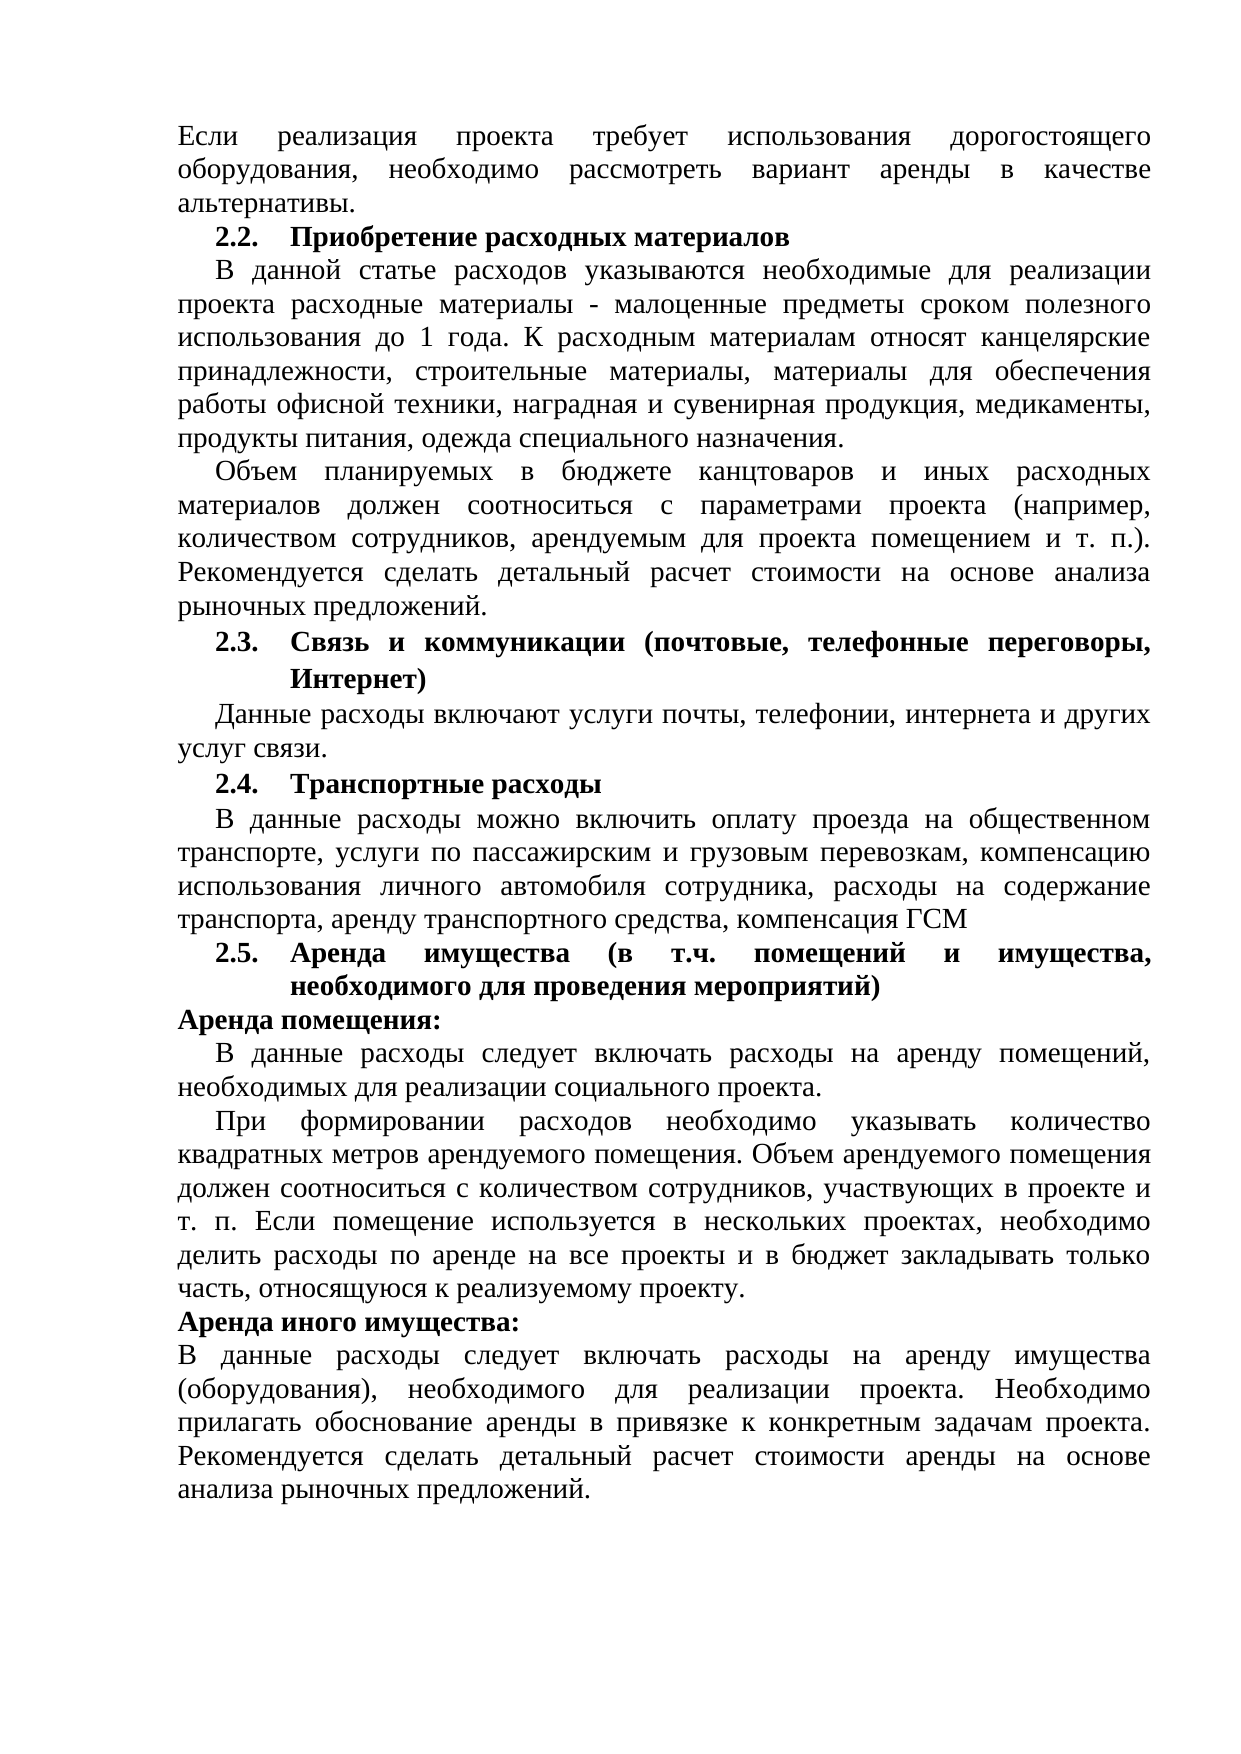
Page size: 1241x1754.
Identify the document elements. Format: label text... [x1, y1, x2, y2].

text В данные расходы следует включать расходы на аренду помещений, необходимых для реализации социального проекта. [177, 1036, 1152, 1103]
text В данной статье расходов указываются необходимые для реализации проекта расходные материалы - малоценные предметы сроком полезного использования до 1 года. К расходным материалам относят канцелярские принадлежности, строительные материалы, материалы для обеспечения работы офисной техники, наградная и сувенирная продукция, медикаменты, продукты питания, одежда специального назначения. [177, 252, 1152, 453]
text Если реализация проекта требует использования дорогостоящего оборудования, необходимо рассмотреть вариант аренды в качестве альтернативы. [177, 118, 1152, 219]
list Аренда имущества (в т.ч. помещений и имущества, необходимого для проведения мероприятий) [215, 935, 1152, 1002]
list Приобретение расходных материалов [215, 219, 1152, 252]
text Данные расходы включают услуги почты, телефонии, интернета и других услуг связи. [177, 696, 1152, 763]
text Объем планируемых в бюджете канцтоваров и иных расходных материалов должен соотноситься с параметрами проекта (например, количеством сотрудников, арендуемым для проекта помещением и т. п.). Рекомендуется сделать детальный расчет стоимости на основе анализа рыночных предложений. [177, 453, 1152, 621]
text Аренда помещения: [177, 1002, 1152, 1036]
text В данные расходы следует включать расходы на аренду имущества (оборудования), необходимого для реализации проекта. Необходимо прилагать обоснование аренды в привязке к конкретным задачам проекта. Рекомендуется сделать детальный расчет стоимости аренды на основе анализа рыночных предложений. [177, 1337, 1152, 1505]
list Транспортные расходы [215, 763, 1152, 801]
text В данные расходы можно включить оплату проезда на общественном транспорте, услуги по пассажирским и грузовым перевозкам, компенсацию использования личного автомобиля сотрудника, расходы на содержание транспорта, аренду транспортного средства, компенсация ГСМ [177, 801, 1152, 935]
list Связь и коммуникации (почтовые, телефонные переговоры, Интернет) [215, 621, 1152, 696]
text Аренда иного имущества: [177, 1304, 1152, 1337]
text При формировании расходов необходимо указывать количество квадратных метров арендуемого помещения. Объем арендуемого помещения должен соотноситься с количеством сотрудников, участвующих в проекте и т. п. Если помещение используется в нескольких проектах, необходимо делить расходы по аренде на все проекты и в бюджет закладывать только часть, относящуюся к реализуемому проекту. [177, 1103, 1152, 1304]
